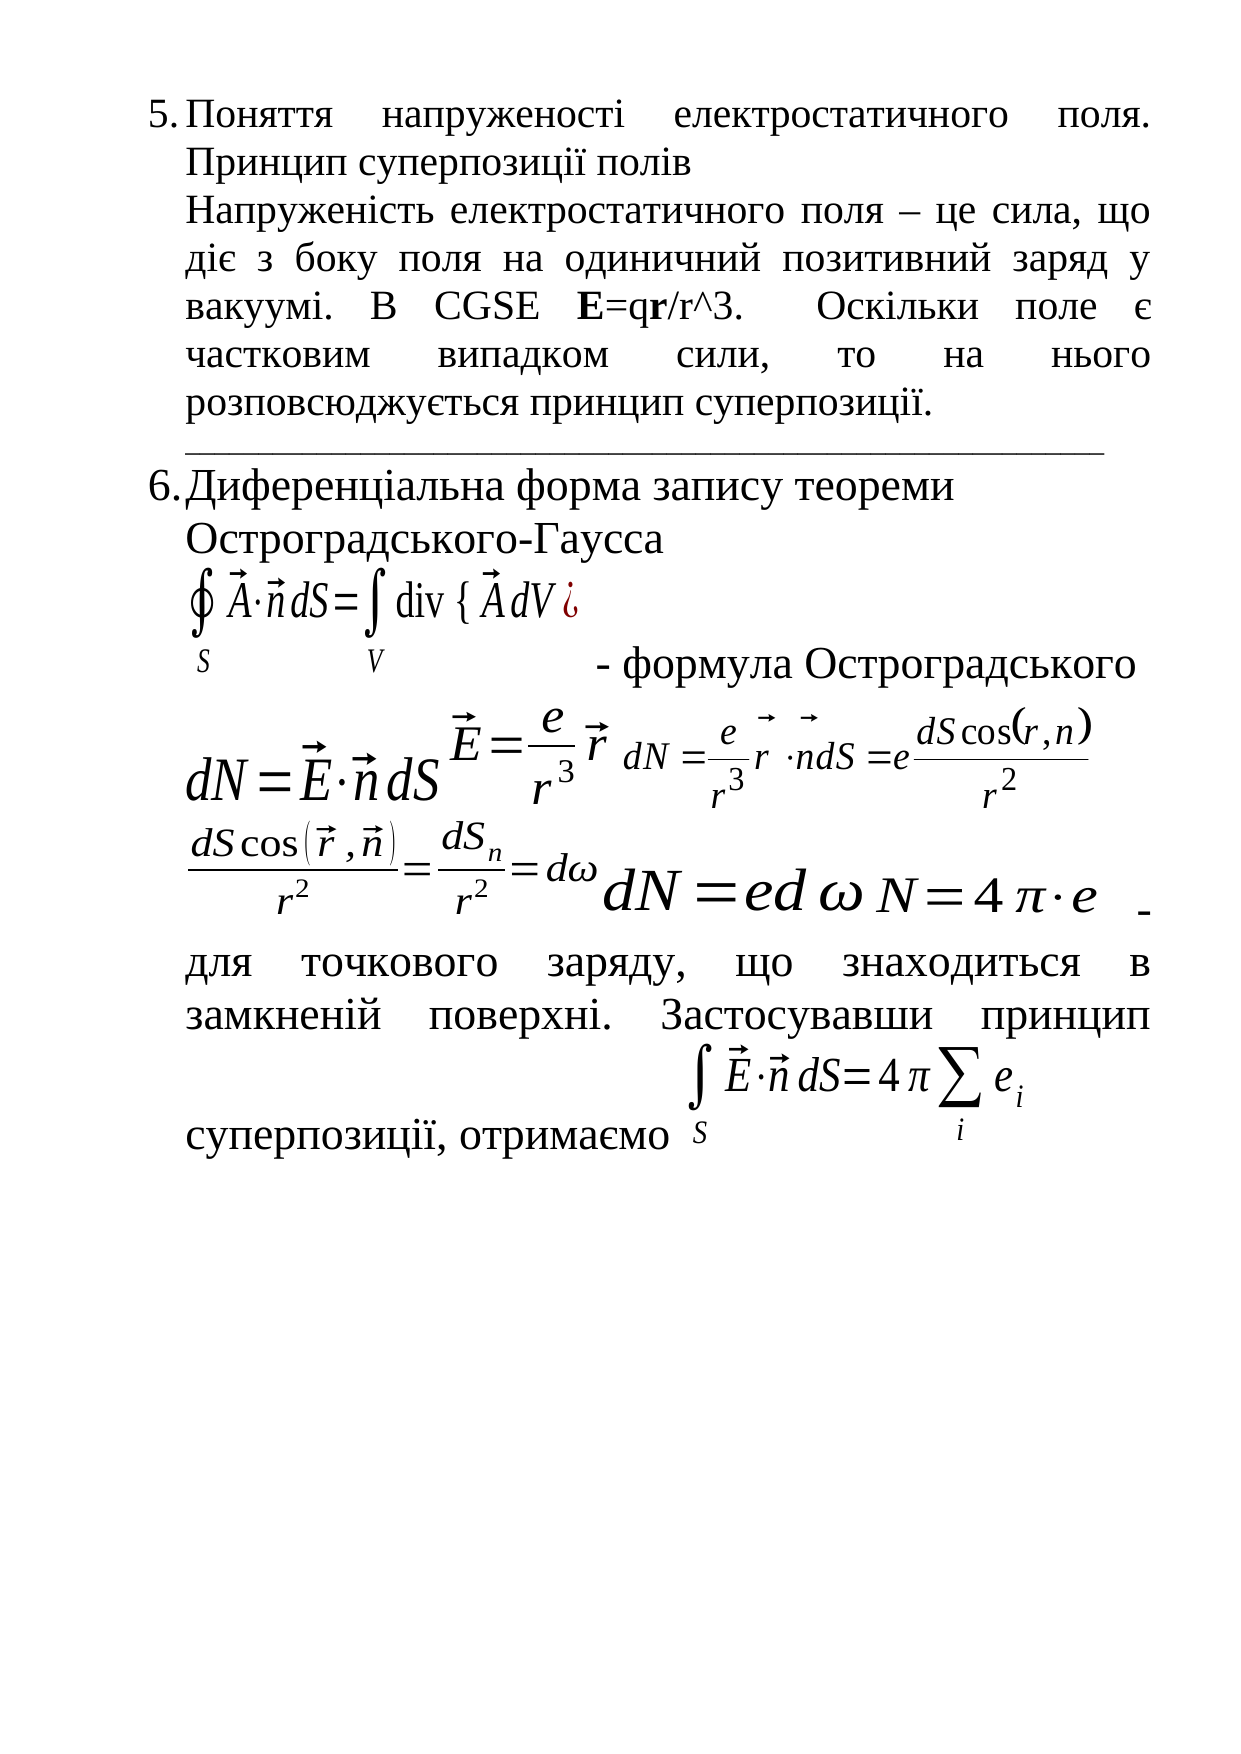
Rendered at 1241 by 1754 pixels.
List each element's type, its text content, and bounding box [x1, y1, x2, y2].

list -для точкового заряду, що знаходиться в замкненій поверхні. Застосувавши принцип суперпозиції, отримаємо [185, 814, 1152, 1159]
list - формула Остроградського [185, 563, 1152, 689]
list _______________________________________________________________ [185, 424, 1152, 457]
list Напруженість електростатичного поля – це сила, що діє з боку поля на одиничний позитивний заряд у вакуумі. В CGSE E=qr/r^3. Оскільки поле є частковим випадком сили, то на нього розповсюджується принцип суперпозиції. [185, 184, 1152, 424]
list Поняття напруженості електростатичного поля. Принцип суперпозиції полів [148, 88, 1152, 184]
list Диференціальна форма запису теореми Остроградського-Гаусса [148, 457, 1152, 563]
